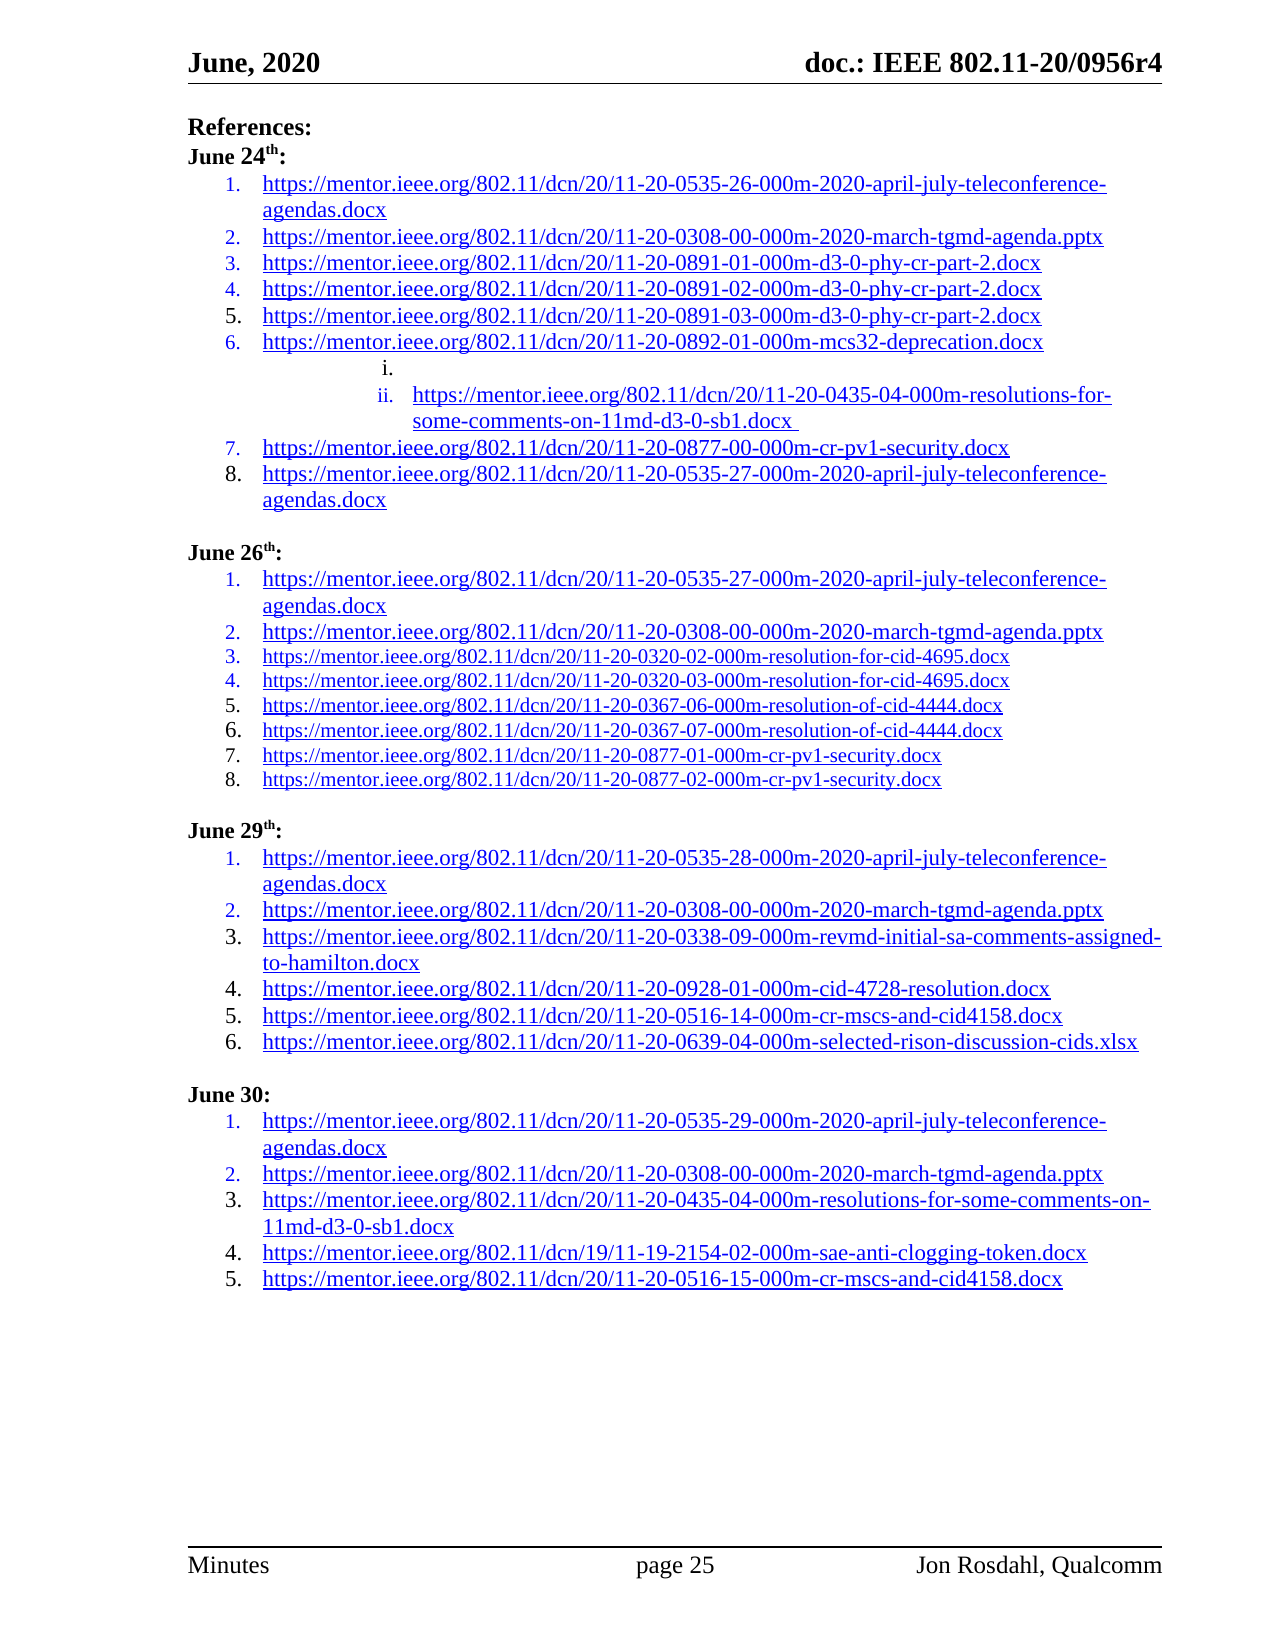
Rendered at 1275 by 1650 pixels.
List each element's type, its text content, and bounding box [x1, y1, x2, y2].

list https://mentor.ieee.org/802.11/dcn/20/11-20-0308-00-000m-2020-march-tgmd-agenda.pptx [225, 896, 1162, 923]
text June 30: [187, 1081, 1162, 1107]
text June 24th: [187, 141, 1162, 170]
list https://mentor.ieee.org/802.11/dcn/20/11-20-0535-28-000m-2020-april-july-teleconference-agendas.docx [225, 844, 1162, 896]
list https://mentor.ieee.org/802.11/dcn/20/11-20-0877-02-000m-cr-pv1-security.docx [225, 767, 1162, 791]
list https://mentor.ieee.org/802.11/dcn/20/11-20-0639-04-000m-selected-rison-discussion-cids.xlsx [225, 1028, 1162, 1054]
list https://mentor.ieee.org/802.11/dcn/20/11-20-0338-09-000m-revmd-initial-sa-comments-assigned-to-hamilton.docx [225, 923, 1162, 976]
list https://mentor.ieee.org/802.11/dcn/20/11-20-0928-01-000m-cid-4728-resolution.docx [225, 976, 1162, 1002]
list https://mentor.ieee.org/802.11/dcn/20/11-20-0891-01-000m-d3-0-phy-cr-part-2.docx [225, 249, 1162, 275]
list https://mentor.ieee.org/802.11/dcn/20/11-20-0892-01-000m-mcs32-deprecation.docx [225, 328, 1162, 354]
list https://mentor.ieee.org/802.11/dcn/20/11-20-0535-27-000m-2020-april-july-teleconference-agendas.docx [225, 565, 1162, 618]
list https://mentor.ieee.org/802.11/dcn/20/11-20-0891-03-000m-d3-0-phy-cr-part-2.docx [225, 302, 1162, 328]
list https://mentor.ieee.org/802.11/dcn/20/11-20-0308-00-000m-2020-march-tgmd-agenda.pptx [225, 1160, 1162, 1186]
text References: [187, 112, 1162, 141]
list https://mentor.ieee.org/802.11/dcn/20/11-20-0535-29-000m-2020-april-july-teleconference-agendas.docx [225, 1107, 1162, 1160]
list https://mentor.ieee.org/802.11/dcn/20/11-20-0535-26-000m-2020-april-july-teleconference-agendas.docx [225, 170, 1162, 223]
list https://mentor.ieee.org/802.11/dcn/20/11-20-0535-27-000m-2020-april-july-teleconference-agendas.docx [225, 460, 1162, 513]
list https://mentor.ieee.org/802.11/dcn/20/11-20-0516-14-000m-cr-mscs-and-cid4158.docx [225, 1002, 1162, 1028]
list https://mentor.ieee.org/802.11/dcn/20/11-20-0435-04-000m-resolutions-for-some-comments-on-11md-d3-0-sb1.docx [394, 381, 1162, 433]
list https://mentor.ieee.org/802.11/dcn/20/11-20-0516-15-000m-cr-mscs-and-cid4158.docx [225, 1265, 1162, 1292]
list https://mentor.ieee.org/802.11/dcn/20/11-20-0320-03-000m-resolution-for-cid-4695.docx [225, 668, 1162, 692]
text June 29th: [187, 817, 1162, 844]
list https://mentor.ieee.org/802.11/dcn/20/11-20-0367-06-000m-resolution-of-cid-4444.docx [225, 692, 1162, 717]
list https://mentor.ieee.org/802.11/dcn/20/11-20-0891-02-000m-d3-0-phy-cr-part-2.docx [225, 275, 1162, 302]
list https://mentor.ieee.org/802.11/dcn/19/11-19-2154-02-000m-sae-anti-clogging-token.docx [225, 1239, 1162, 1265]
list https://mentor.ieee.org/802.11/dcn/20/11-20-0367-07-000m-resolution-of-cid-4444.docx [225, 717, 1162, 743]
list https://mentor.ieee.org/802.11/dcn/20/11-20-0435-04-000m-resolutions-for-some-comments-on-11md-d3-0-sb1.docx [225, 1186, 1162, 1239]
list https://mentor.ieee.org/802.11/dcn/20/11-20-0308-00-000m-2020-march-tgmd-agenda.pptx [225, 618, 1162, 644]
list https://mentor.ieee.org/802.11/dcn/20/11-20-0877-01-000m-cr-pv1-security.docx [225, 743, 1162, 767]
list https://mentor.ieee.org/802.11/dcn/20/11-20-0877-00-000m-cr-pv1-security.docx [225, 433, 1162, 460]
list https://mentor.ieee.org/802.11/dcn/20/11-20-0320-02-000m-resolution-for-cid-4695.docx [225, 644, 1162, 668]
list https://mentor.ieee.org/802.11/dcn/20/11-20-0308-00-000m-2020-march-tgmd-agenda.pptx [225, 223, 1162, 249]
text June 26th: [187, 539, 1162, 565]
